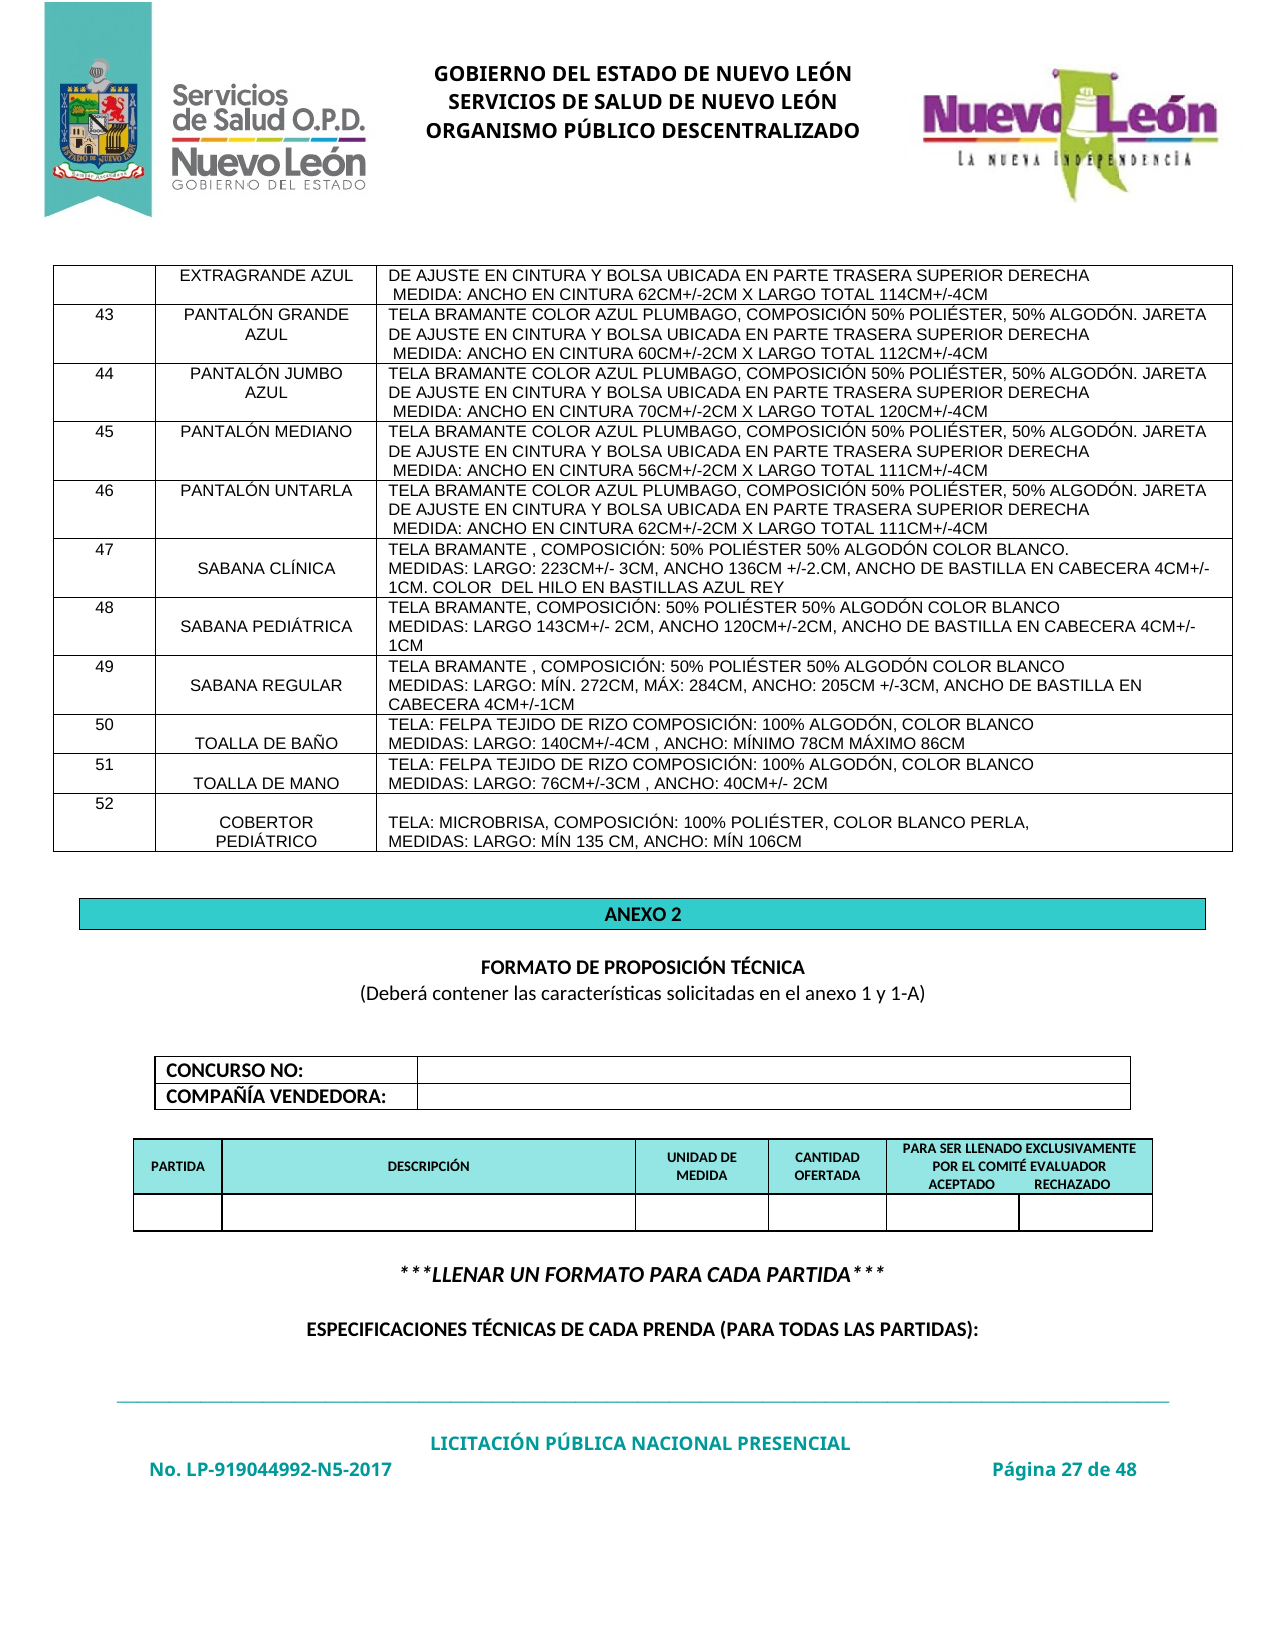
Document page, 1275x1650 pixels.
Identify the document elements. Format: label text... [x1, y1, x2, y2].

table_cell TELA: FELPA TEJIDO DE RIZO COMPOSICIÓN: 100% ALGODÓN, COLOR BLANCO MEDIDAS: LARGO: 76CM+/-3CM , ANCHO: 40CM+/- 2CM [377, 754, 1232, 793]
table_header PARTIDA [134, 1140, 221, 1193]
text ESPECIFICACIONES TÉCNICAS DE CADA PRENDA (PARA TODAS LAS PARTIDAS): [89, 1316, 1197, 1341]
table_cell [223, 1195, 635, 1230]
table_cell [1020, 1195, 1152, 1230]
table_cell PANTALÓN GRANDE AZUL [156, 305, 376, 363]
picture [15, 2, 1249, 229]
table_header CONCURSO NO: [156, 1057, 417, 1082]
table_cell PANTALÓN MEDIANO [156, 422, 376, 480]
table_cell TELA BRAMANTE , COMPOSICIÓN: 50% POLIÉSTER 50% ALGODÓN COLOR BLANCO. MEDIDAS: LARGO: 223CM+/- 3CM, ANCHO 136CM +/-2.CM, ANCHO DE BASTILLA EN CABECERA 4CM+/-1CM. COLOR DEL HILO EN BASTILLAS AZUL REY [377, 539, 1232, 597]
table_header UNIDAD DE MEDIDA [636, 1140, 768, 1193]
table_cell SABANA CLÍNICA [156, 539, 376, 597]
table_cell PANTALÓN EXTRAGRANDE AZUL [156, 266, 376, 304]
table_cell [636, 1195, 768, 1230]
table_cell TELA BRAMANTE, COMPOSICIÓN: 50% POLIÉSTER 50% ALGODÓN COLOR BLANCO MEDIDAS: LARGO 143CM+/- 2CM, ANCHO 120CM+/-2CM, ANCHO DE BASTILLA EN CABECERA 4CM+/-1CM [377, 598, 1232, 655]
table_cell 50 [54, 715, 155, 753]
table_cell [418, 1084, 1130, 1109]
table_cell 48 [54, 598, 155, 655]
table_cell 42 [54, 266, 155, 304]
table_cell [887, 1195, 1018, 1230]
table_cell TOALLA DE BAÑO [156, 715, 376, 753]
table_cell TELA BRAMANTE COLOR AZUL PLUMBAGO, COMPOSICIÓN 50% POLIÉSTER, 50% ALGODÓN. JARETA DE AJUSTE EN CINTURA Y BOLSA UBICADA EN PARTE TRASERA SUPERIOR DERECHA MEDIDA: ANCHO EN CINTURA 60CM+/-2CM X LARGO TOTAL 112CM+/-4CM [377, 305, 1232, 363]
table_cell 51 [54, 754, 155, 793]
table_cell PANTALÓN JUMBO AZUL [156, 364, 376, 421]
table_cell SABANA PEDIÁTRICA [156, 598, 376, 655]
table_header DESCRIPCIÓN [223, 1140, 635, 1193]
table_cell 45 [54, 422, 155, 480]
table_cell 49 [54, 656, 155, 714]
text FORMATO DE PROPOSICIÓN TÉCNICA [89, 954, 1197, 980]
table_cell TOALLA DE MANO [156, 754, 376, 793]
table_cell TELA BRAMANTE COLOR AZUL PLUMBAGO, COMPOSICIÓN 50% POLIÉSTER, 50% ALGODÓN. JARETA DE AJUSTE EN CINTURA Y BOLSA UBICADA EN PARTE TRASERA SUPERIOR DERECHA MEDIDA: ANCHO EN CINTURA 70CM+/-2CM X LARGO TOTAL 120CM+/-4CM [377, 364, 1232, 421]
table_cell 47 [54, 539, 155, 597]
table_cell COMPAÑÍA VENDEDORA: [156, 1084, 417, 1109]
table_cell 44 [54, 364, 155, 421]
table_cell TELA: FELPA TEJIDO DE RIZO COMPOSICIÓN: 100% ALGODÓN, COLOR BLANCO MEDIDAS: LARGO: 140CM+/-4CM , ANCHO: MÍNIMO 78CM MÁXIMO 86CM [377, 715, 1232, 753]
table_cell TELA BRAMANTE , COMPOSICIÓN: 50% POLIÉSTER 50% ALGODÓN COLOR BLANCO MEDIDAS: LARGO: MÍN. 272CM, MÁX: 284CM, ANCHO: 205CM +/-3CM, ANCHO DE BASTILLA EN CABECERA 4CM+/-1CM [377, 656, 1232, 714]
table_header [418, 1057, 1130, 1082]
table_cell 52 [54, 794, 155, 851]
text ***LLENAR UN FORMATO PARA CADA PARTIDA*** [89, 1260, 1197, 1288]
table_cell TELA BRAMANTE COLOR AZUL PLUMBAGO, COMPOSICIÓN 50% POLIÉSTER, 50% ALGODÓN. JARETA DE AJUSTE EN CINTURA Y BOLSA UBICADA EN PARTE TRASERA SUPERIOR DERECHA MEDIDA: ANCHO EN CINTURA 56CM+/-2CM X LARGO TOTAL 111CM+/-4CM [377, 422, 1232, 480]
text ANEXO 2 [80, 899, 1205, 929]
table_cell [134, 1195, 221, 1230]
table_cell PANTALÓN UNTARLA [156, 481, 376, 538]
table_cell [769, 1195, 886, 1230]
table_cell 43 [54, 305, 155, 363]
table_cell 46 [54, 481, 155, 538]
table_cell TELA BRAMANTE COLOR AZUL PLUMBAGO, COMPOSICIÓN 50% POLIÉSTER, 50% ALGODÓN. JARETA DE AJUSTE EN CINTURA Y BOLSA UBICADA EN PARTE TRASERA SUPERIOR DERECHA MEDIDA: ANCHO EN CINTURA 62CM+/-2CM X LARGO TOTAL 111CM+/-4CM [377, 481, 1232, 538]
text (Deberá contener las características solicitadas en el anexo 1 y 1-A) [89, 980, 1197, 1005]
table_cell TELA: MICROBRISA, COMPOSICIÓN: 100% POLIÉSTER, COLOR BLANCO PERLA, MEDIDAS: LARGO: MÍN 135 CM, ANCHO: MÍN 106CM [377, 794, 1232, 851]
table_header PARA SER LLENADO EXCLUSIVAMENTE POR EL COMITÉ EVALUADOR ACEPTADO RECHAZADO [887, 1140, 1152, 1193]
table_header CANTIDAD OFERTADA [769, 1140, 886, 1193]
table_cell SABANA REGULAR [156, 656, 376, 714]
table_cell COBERTOR PEDIÁTRICO [156, 794, 376, 851]
